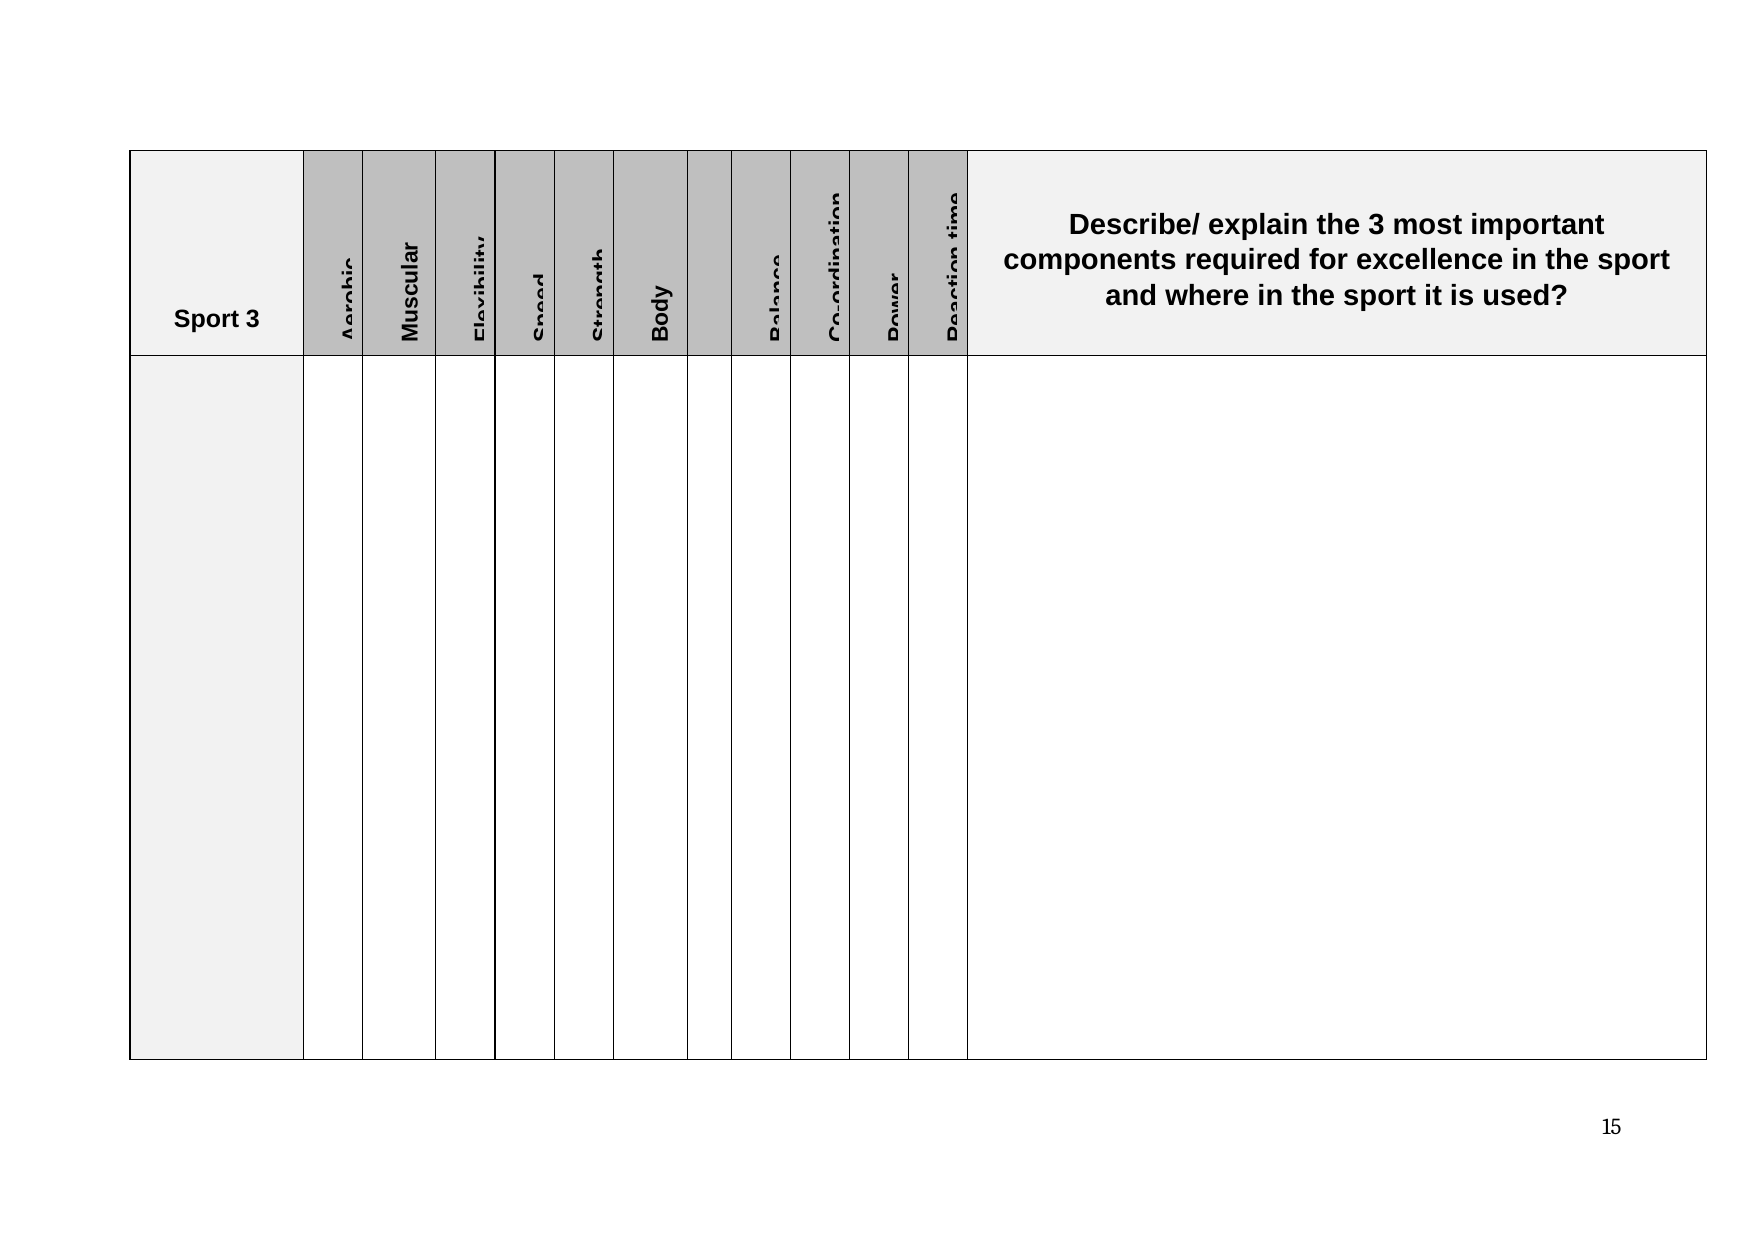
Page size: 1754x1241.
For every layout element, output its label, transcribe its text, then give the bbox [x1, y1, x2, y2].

table_header Flexibility [436, 151, 494, 355]
table_cell [614, 356, 687, 1059]
table_cell [909, 356, 967, 1059]
table_cell [304, 356, 362, 1059]
table_cell [850, 356, 908, 1059]
table_cell [555, 356, 613, 1059]
table_header Aerobic endurance [304, 151, 362, 355]
table_header Balance [732, 151, 790, 355]
table_cell [968, 356, 1706, 1059]
table_cell [496, 356, 554, 1059]
table_cell [363, 356, 435, 1059]
table_cell [688, 356, 731, 1059]
table_header Co-ordination [791, 151, 849, 355]
table_header Body composition [614, 151, 687, 355]
table_header Strength [555, 151, 613, 355]
table_header Describe/ explain the 3 most important components required for excellence in the sport and where in the sport it is used? [968, 151, 1706, 355]
table_header Reaction time [909, 151, 967, 355]
table_cell [131, 356, 303, 1059]
table_header Muscular endurance [363, 151, 435, 355]
table_header Power [850, 151, 908, 355]
table_cell [732, 356, 790, 1059]
table_header Sport 3 [131, 151, 303, 355]
table_cell [791, 356, 849, 1059]
table_header Speed [496, 151, 554, 355]
table_header Agility [688, 151, 731, 355]
table_cell [436, 356, 494, 1059]
